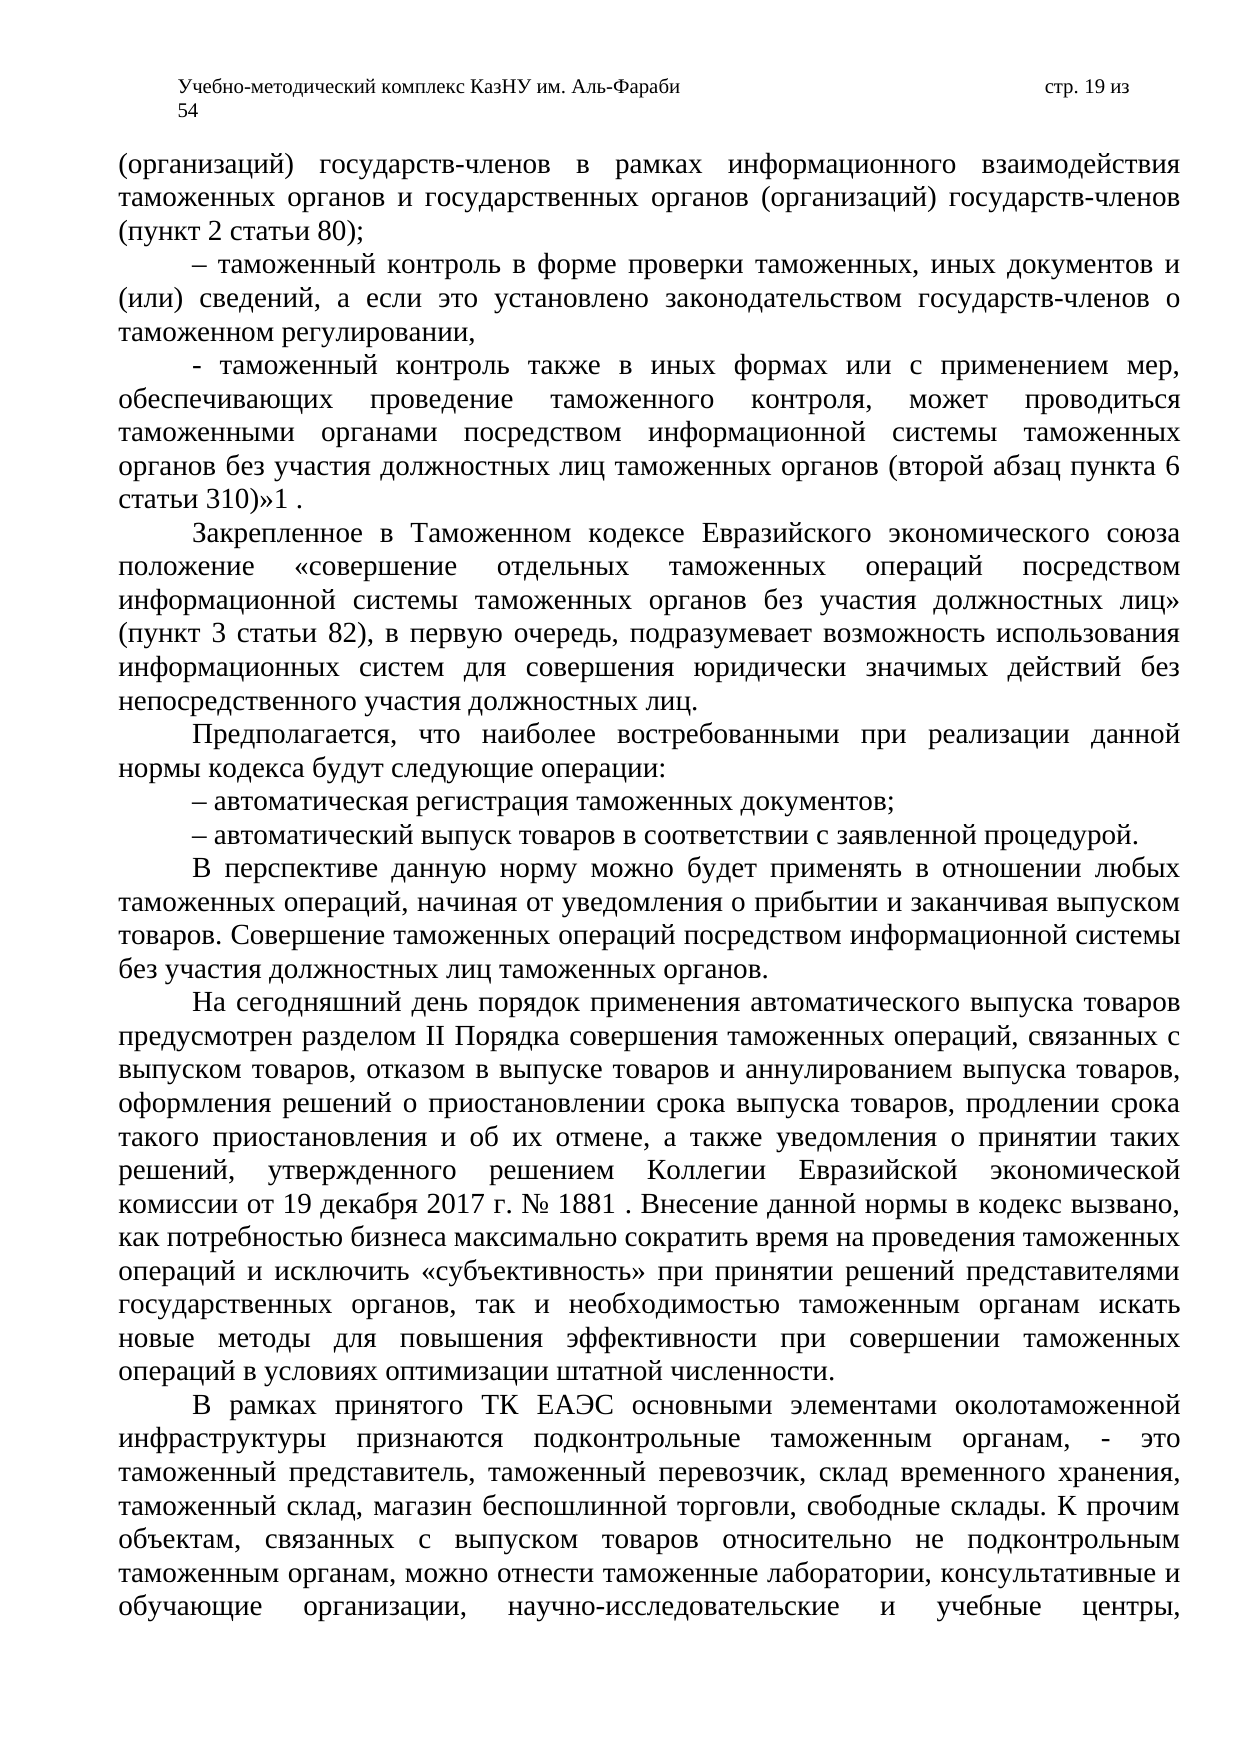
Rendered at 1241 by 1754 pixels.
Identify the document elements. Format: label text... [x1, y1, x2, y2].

list На сегодняшний день порядок применения автоматического выпуска товаров предусмотрен разделом II Порядка совершения таможенных операций, связанных с выпуском товаров, отказом в выпуске товаров и аннулированием выпуска товаров, оформления решений о приостановлении срока выпуска товаров, продлении срока такого приостановления и об их отмене, а также уведомления о принятии таких решений, утвержденного решением Коллегии Евразийской экономической комиссии от 19 декабря 2017 г. № 1881 . Внесение данной нормы в кодекс вызвано, как потребностью бизнеса максимально сократить время на проведения таможенных операций и исключить «субъективность» при принятии решений представителями государственных органов, так и необходимостью таможенным органам искать новые методы для повышения эффективности при совершении таможенных операций в условиях оптимизации штатной численности. [118, 984, 1181, 1387]
list Закрепленное в Таможенном кодексе Евразийского экономического союза положение «совершение отдельных таможенных операций посредством информационной системы таможенных органов без участия должностных лиц» (пункт 3 статьи 82), в первую очередь, подразумевает возможность использования информационных систем для совершения юридически значимых действий без непосредственного участия должностных лиц. [118, 515, 1181, 716]
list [118, 146, 1181, 247]
list – таможенный контроль в форме проверки таможенных, иных документов и (или) сведений, а если это установлено законодательством государств-членов о таможенном регулировании, [118, 247, 1181, 347]
list Предполагается, что наиболее востребованными при реализации данной нормы кодекса будут следующие операции: [118, 716, 1181, 783]
list – автоматический выпуск товаров в соответствии с заявленной процедурой. [118, 817, 1181, 850]
list – автоматическая регистрация таможенных документов; [118, 783, 1181, 817]
list - таможенный контроль также в иных формах или с применением мер, обеспечивающих проведение таможенного контроля, может проводиться таможенными органами посредством информационной системы таможенных органов без участия должностных лиц таможенных органов (второй абзац пункта 6 статьи 310)»1 . [118, 347, 1181, 515]
list В перспективе данную норму можно будет применять в отношении любых таможенных операций, начиная от уведомления о прибытии и заканчивая выпуском товаров. Совершение таможенных операций посредством информационной системы без участия должностных лиц таможенных органов. [118, 850, 1181, 984]
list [118, 1387, 1181, 1622]
